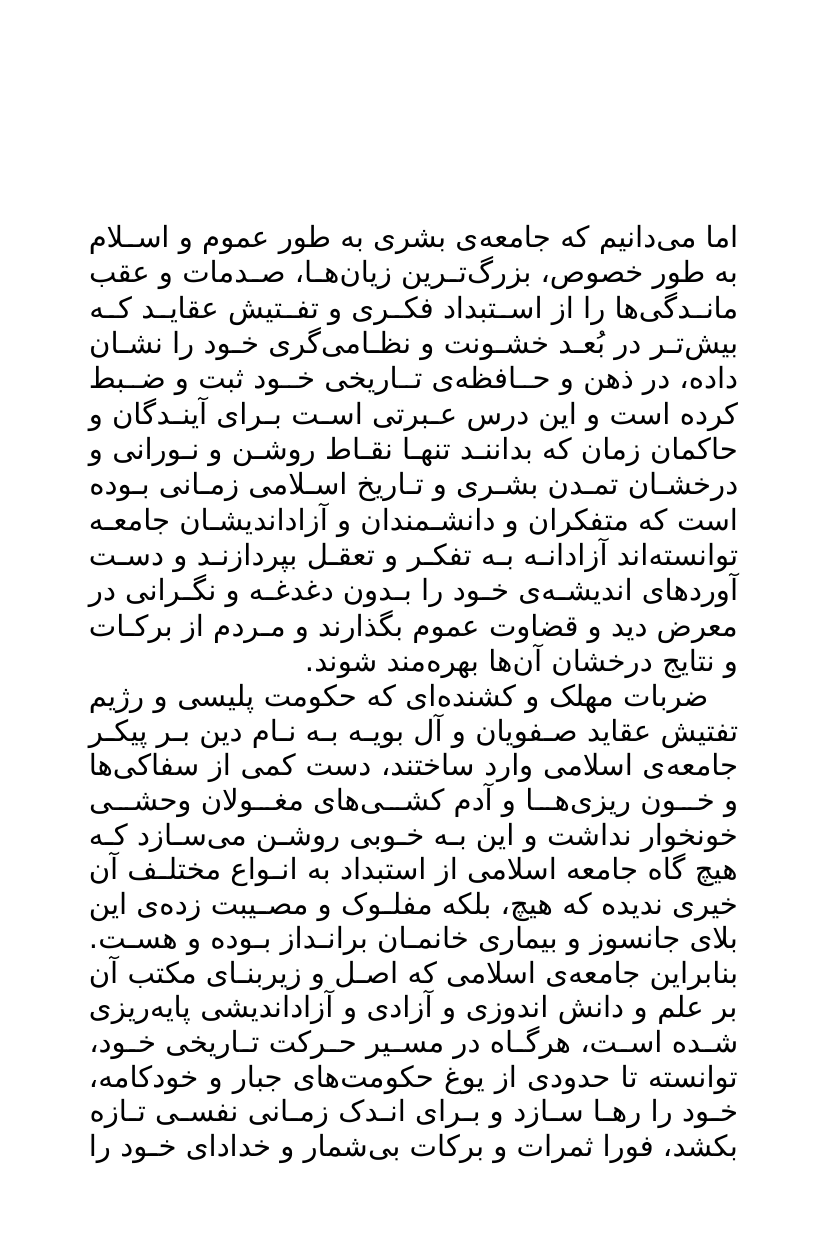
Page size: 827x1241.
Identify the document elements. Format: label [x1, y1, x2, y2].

text [89, 679, 738, 1163]
text [89, 221, 738, 678]
